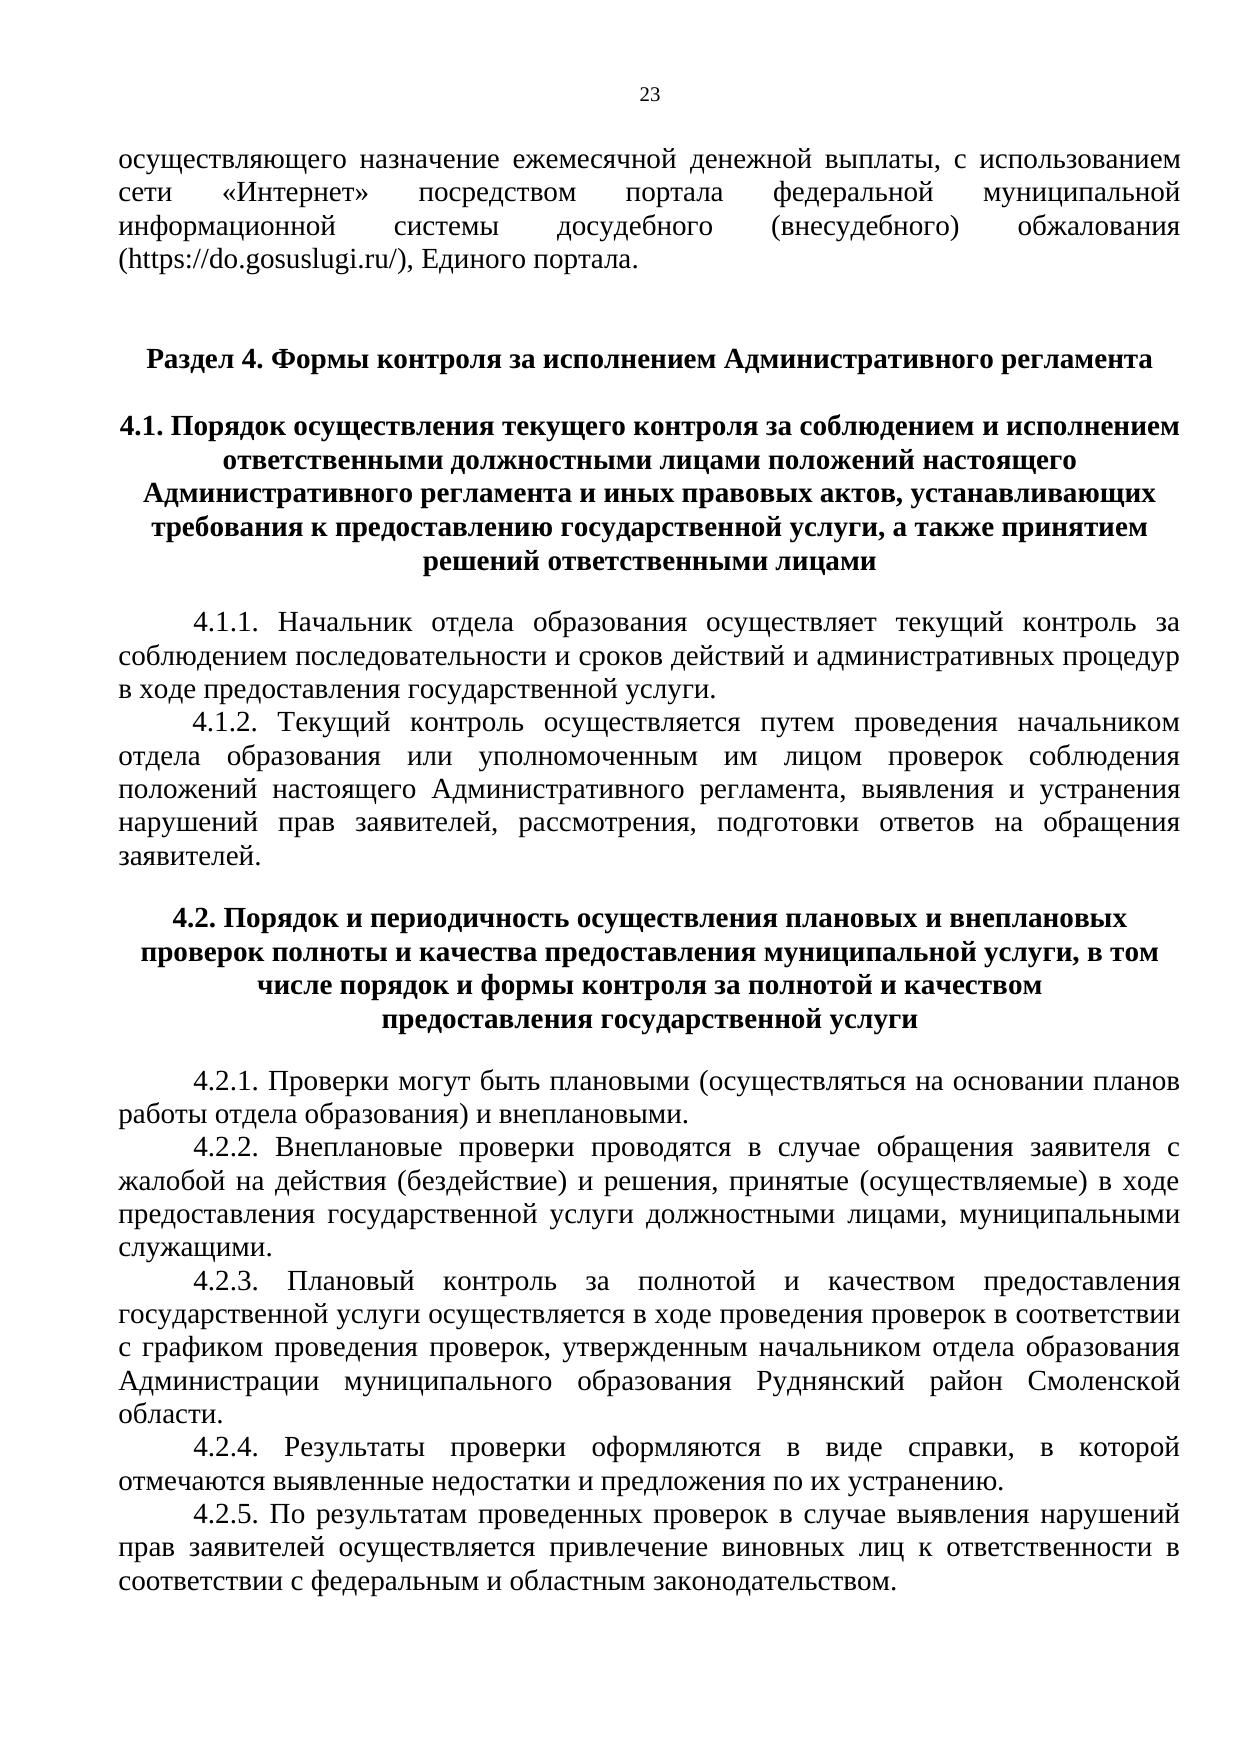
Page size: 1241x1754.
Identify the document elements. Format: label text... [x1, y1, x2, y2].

text 4.2.1. Проверки могут быть плановыми (осуществляться на основании планов работы отдела образования) и внеплановыми. [118, 1063, 1181, 1130]
text Раздел 4. Формы контроля за исполнением Административного регламента [118, 342, 1181, 375]
text 4.1. Порядок осуществления текущего контроля за соблюдением и исполнением ответственными должностными лицами положений настоящего Административного регламента и иных правовых актов, устанавливающих требования к предоставлению государственной услуги, а также принятием решений ответственными лицами [118, 408, 1181, 576]
text 4.2.3. Плановый контроль за полнотой и качеством предоставления государственной услуги осуществляется в ходе проведения проверок в соответствии с графиком проведения проверок, утвержденным начальником отдела образования Администрации муниципального образования Руднянский район Смоленской области. [118, 1263, 1181, 1430]
text 4.2.4. Результаты проверки оформляются в виде справки, в которой отмечаются выявленные недостатки и предложения по их устранению. [118, 1430, 1181, 1497]
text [118, 142, 1181, 275]
text 4.2.5. По результатам проведенных проверок в случае выявления нарушений прав заявителей осуществляется привлечение виновных лиц к ответственности в соответствии с федеральным и областным законодательством. [118, 1497, 1181, 1597]
text 4.1.2. Текущий контроль осуществляется путем проведения начальником отдела образования или уполномоченным им лицом проверок соблюдения положений настоящего Административного регламента, выявления и устранения нарушений прав заявителей, рассмотрения, подготовки ответов на обращения заявителей. [118, 705, 1181, 872]
text 4.1.1. Начальник отдела образования осуществляет текущий контроль за соблюдением последовательности и сроков действий и административных процедур в ходе предоставления государственной услуги. [118, 605, 1181, 705]
text 4.2.2. Внеплановые проверки проводятся в случае обращения заявителя с жалобой на действия (бездействие) и решения, принятые (осуществляемые) в ходе предоставления государственной услуги должностными лицами, муниципальными служащими. [118, 1130, 1181, 1263]
text 4.2. Порядок и периодичность осуществления плановых и внеплановых проверок полноты и качества предоставления муниципальной услуги, в том числе порядок и формы контроля за полнотой и качеством предоставления государственной услуги [118, 900, 1181, 1034]
